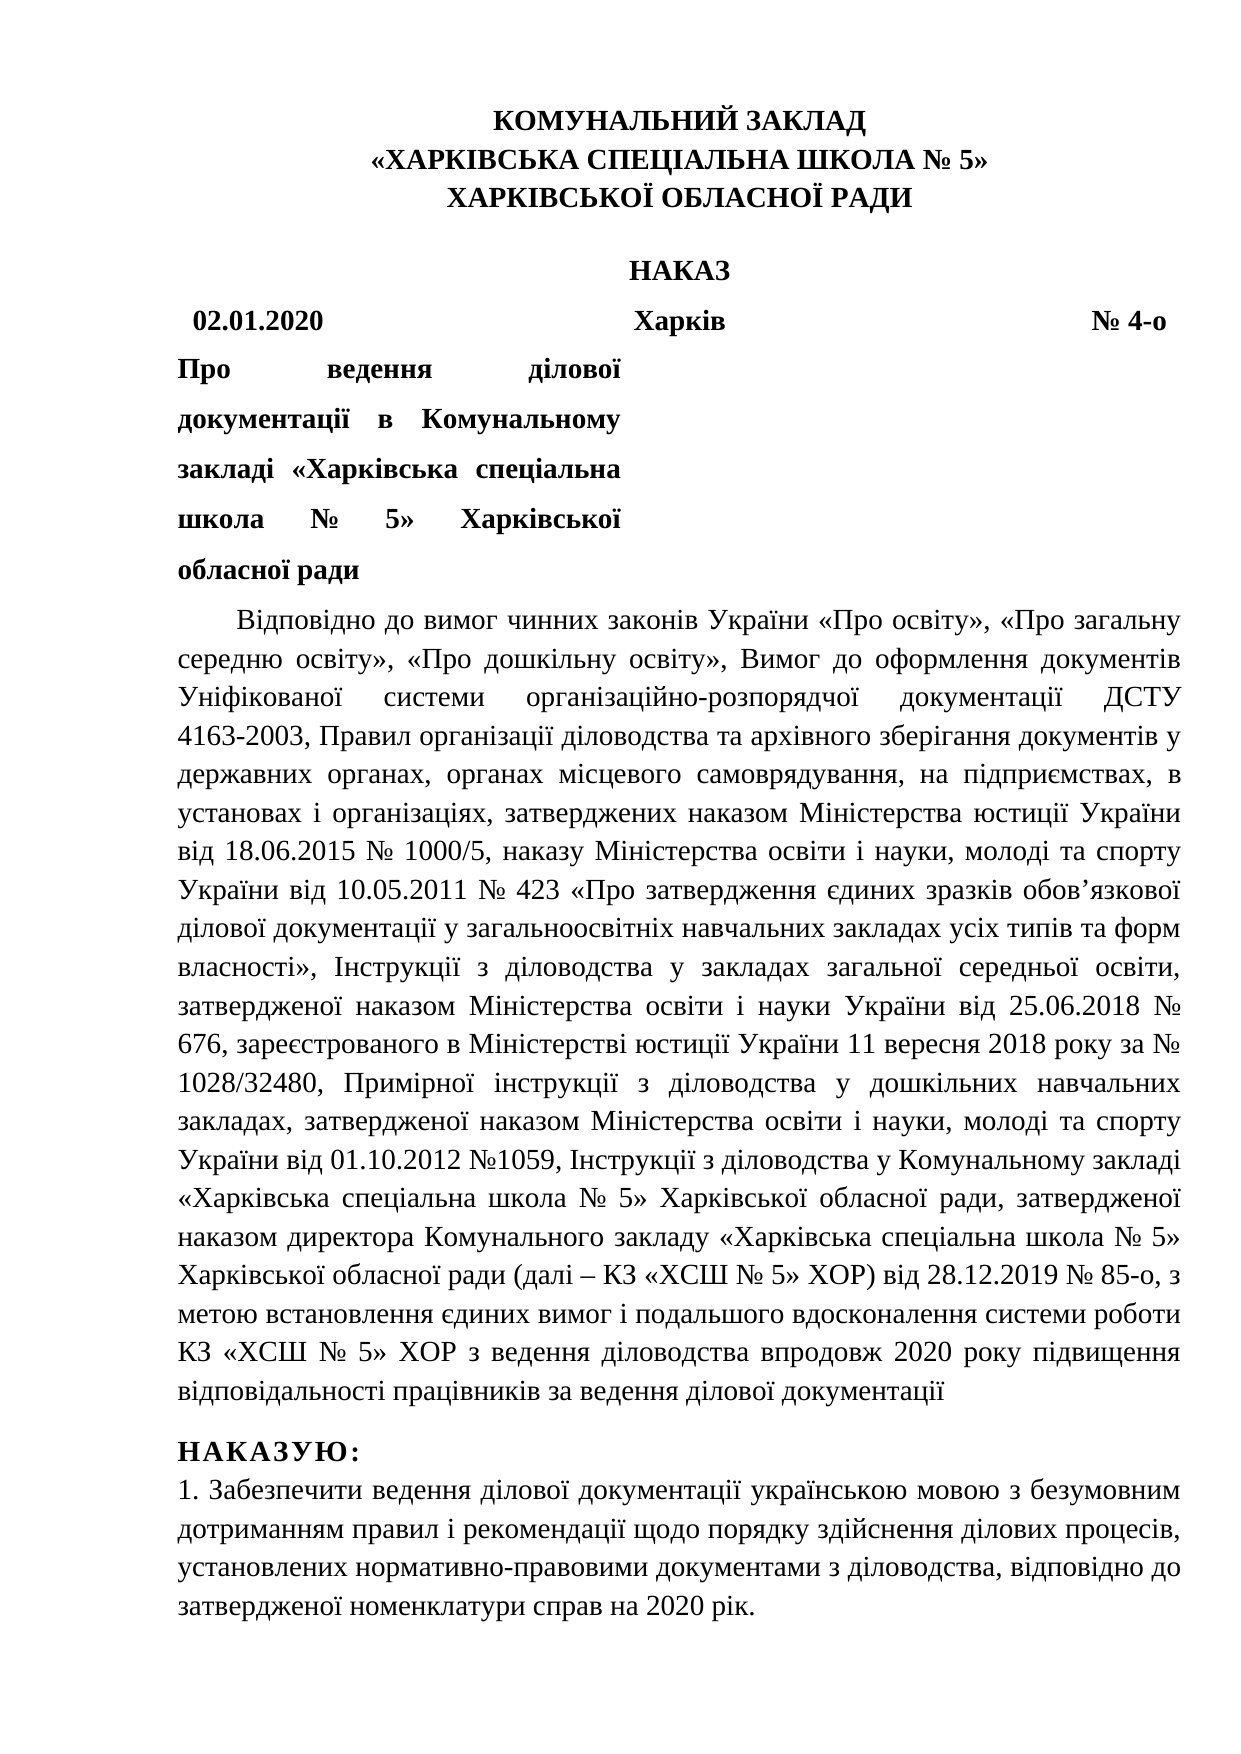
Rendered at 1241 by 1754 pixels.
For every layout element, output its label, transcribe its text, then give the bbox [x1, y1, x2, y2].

table_header № 4-о [846, 303, 1178, 351]
text ХАРКІВСЬКОЇ ОБЛАСНОЇ РАДИ [177, 181, 1182, 214]
list 1. Забезпечити ведення ділової документації українською мовою з безумовним дотриманням правил і рекомендації щодо порядку здійснення ділових процесів, установлених нормативно-правовими документами з діловодства, відповідно до затвердженої номенклатури справ на 2020 рік. [177, 1472, 1182, 1621]
table_header Харків [513, 303, 846, 351]
text Про ведення ділової документації в Комунальному закладі «Харківська спеціальна школа № 5» Харківської обласної ради [177, 351, 621, 586]
table_header 02.01.2020 [181, 303, 513, 351]
text «ХАРКІВСЬКА СПЕЦІАЛЬНА ШКОЛА № 5» [177, 142, 1182, 176]
text НАКАЗ [177, 253, 1182, 286]
text КОМУНАЛЬНИЙ ЗАКЛАД [177, 103, 1182, 137]
text НАКАЗУЮ: [177, 1434, 1182, 1467]
text Відповідно до вимог чинних законів України «Про освіту», «Про загальну середню освіту», «Про дошкільну освіту», Вимог до оформлення документів Уніфікованої системи організаційно-розпорядчої документації ДСТУ 4163-2003, Правил організації діловодства та архівного зберігання документів у державних органах, органах місцевого самоврядування, на підприємствах, в установах і організаціях, затверджених наказом Міністерства юстиції України від 18.06.2015 № 1000/5, наказу Міністерства освіти і науки, молоді та спорту України від 10.05.2011 № 423 «Про затвердження єдиних зразків обов’язкової ділової документації у загальноосвітніх навчальних закладах усіх типів та форм власності», Інструкції з діловодства у закладах загальної середньої освіти, затвердженої наказом Міністерства освіти і науки України від 25.06.2018 № 676, зареєстрованого в Міністерстві юстиції України 11 вересня 2018 року за № 1028/32480, Примірної інструкції з діловодства у дошкільних навчальних закладах, затвердженої наказом Міністерства освіти і науки, молоді та спорту України від 01.10.2012 №1059, Інструкції з діловодства у Комунальному закладі «Харківська спеціальна школа № 5» Харківської обласної ради, затвердженої наказом директора Комунального закладу «Харківська спеціальна школа № 5» Харківської обласної ради (далі – КЗ «ХСШ № 5» ХОР) від 28.12.2019 № 85-о, з метою встановлення єдиних вимог і подальшого вдосконалення системи роботи КЗ «ХСШ № 5» ХОР з ведення діловодства впродовж 2020 року підвищення відповідальності працівників за ведення ділової документації [177, 602, 1182, 1407]
